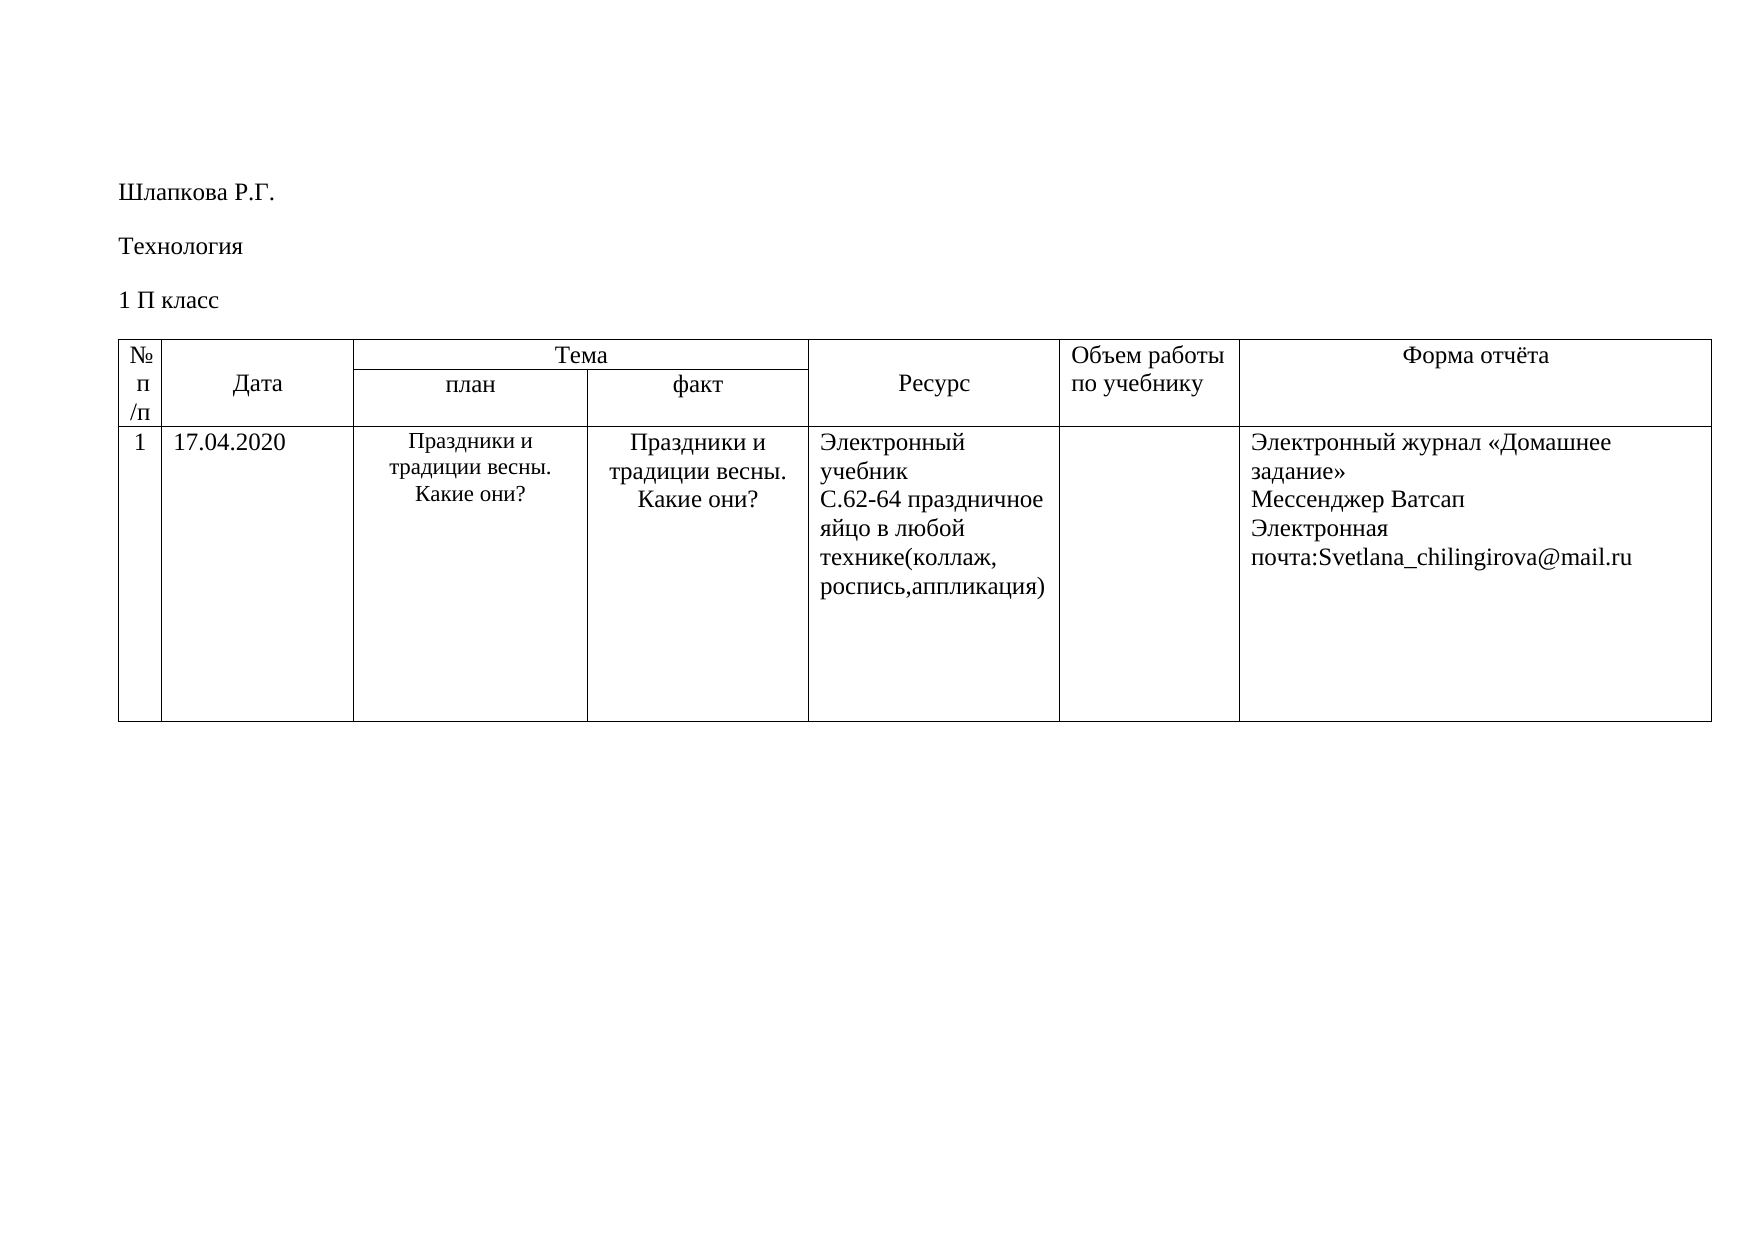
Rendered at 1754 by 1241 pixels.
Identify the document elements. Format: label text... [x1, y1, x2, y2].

table_header Тема [354, 340, 808, 368]
table_cell [1060, 427, 1239, 721]
table_header Дата [162, 340, 353, 426]
text Технология [118, 231, 1636, 260]
text Шлапкова Р.Г. [118, 177, 1636, 206]
table_cell Электронный журнал «Домашнее задание» Мессенджер Ватсап Электронная почта:Svetlana_chilingirova@mail.ru [1240, 427, 1711, 721]
table_cell Праздники и традиции весны. Какие они? [354, 427, 587, 721]
table_header Форма отчёта [1240, 340, 1711, 426]
table_cell план [354, 370, 587, 426]
table_cell факт [588, 370, 808, 426]
table_cell 1 [119, 427, 161, 721]
table_cell Праздники и традиции весны. Какие они? [588, 427, 808, 721]
table_header № п/п [119, 340, 161, 426]
table_cell 17.04.2020 [162, 427, 353, 721]
table_header Ресурс [809, 340, 1059, 426]
table_cell Электронный учебник С.62-64 праздничное яйцо в любой технике(коллаж, роспись,аппликация) [809, 427, 1059, 721]
table_header Объем работы по учебнику [1060, 340, 1239, 426]
text 1 П класс [118, 285, 1636, 314]
